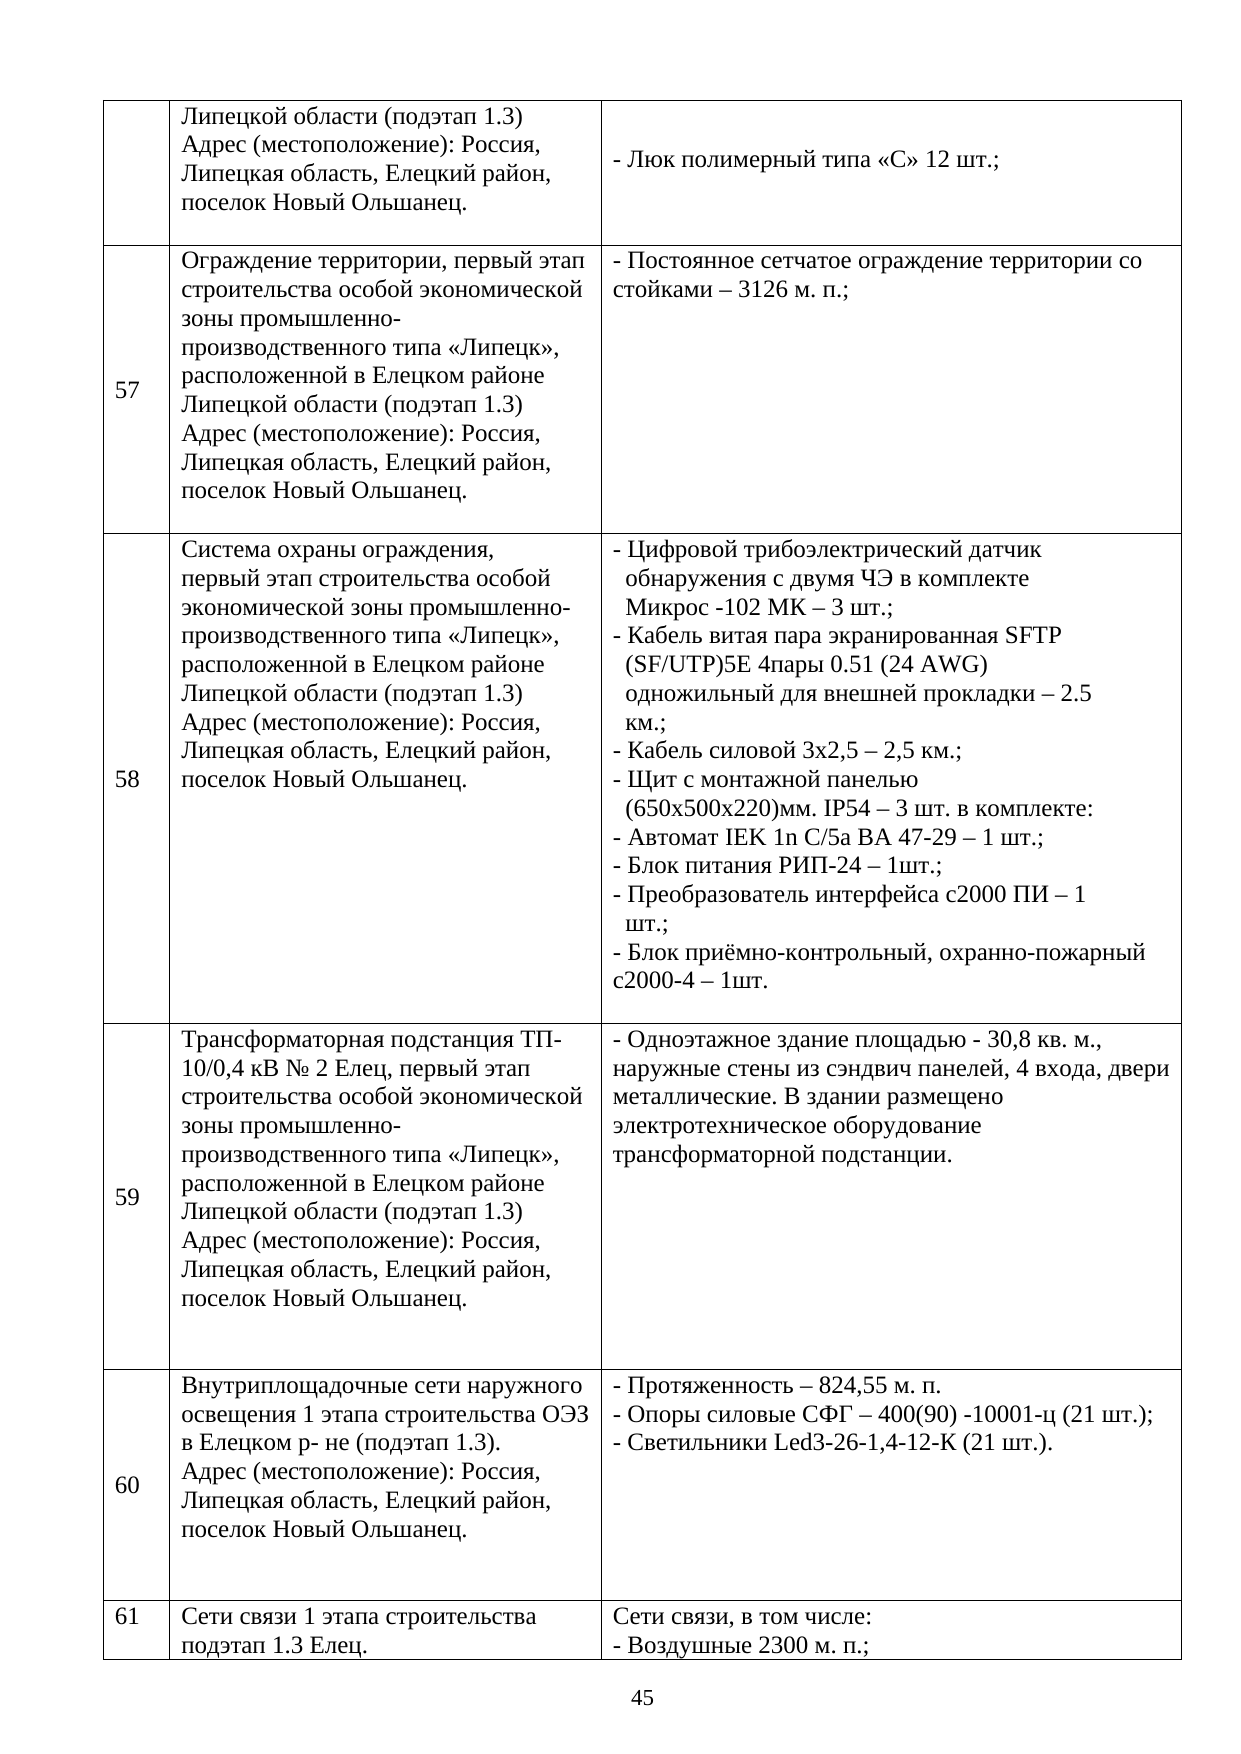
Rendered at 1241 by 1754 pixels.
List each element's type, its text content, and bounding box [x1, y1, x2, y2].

table_cell Трансформаторная подстанция ТП-10/0,4 кВ № 2 Елец, первый этап строительства особой экономической зоны промышленно-производственного типа «Липецк», расположенной в Елецком районе Липецкой области (подэтап 1.3) Адрес (местоположение): Россия, Липецкая область, Елецкий район, поселок Новый Ольшанец. [170, 1024, 601, 1369]
table_cell - Одноэтажное здание площадью - 30,8 кв. м., наружные стены из сэндвич панелей, 4 входа, двери металлические. В здании размещено электротехническое оборудование трансформаторной подстанции. [602, 1024, 1181, 1369]
table_cell Внутриплощадочные сети наружного освещения 1 этапа строительства ОЭЗ в Елецком р- не (подэтап 1.3). Адрес (местоположение): Россия, Липецкая область, Елецкий район, поселок Новый Ольшанец. [170, 1370, 601, 1600]
table_cell - Цифровой трибоэлектрический датчик обнаружения с двумя ЧЭ в комплекте Микрос -102 МК – 3 шт.; - Кабель витая пара экранированная SFTP (SF/UTP)5E 4пары 0.51 (24 AWG) одножильный для внешней прокладки – 2.5 км.; - Кабель силовой 3х2,5 – 2,5 км.; - Щит с монтажной панелью (650х500х220)мм. IP54 – 3 шт. в комплекте: - Автомат IEK 1n C/5a BA 47-29 – 1 шт.; - Блок питания РИП-24 – 1шт.; - Преобразователь интерфейса с2000 ПИ – 1 шт.; - Блок приёмно-контрольный, охранно-пожарный с2000-4 – 1шт. [602, 534, 1181, 1023]
table_cell - Протяженность – 824,55 м. п. - Опоры силовые СФГ – 400(90) -10001-ц (21 шт.); - Светильники Led3-26-1,4-12-К (21 шт.). [602, 1370, 1181, 1600]
table_cell 58 [104, 534, 169, 1023]
table_cell 59 [104, 1024, 169, 1369]
table_cell 57 [104, 246, 169, 533]
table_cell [170, 1601, 601, 1658]
table_cell 56 [104, 101, 169, 244]
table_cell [170, 101, 601, 244]
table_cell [602, 101, 1181, 244]
table_cell 61 [104, 1601, 169, 1658]
table_cell 60 [104, 1370, 169, 1600]
table_cell Ограждение территории, первый этап строительства особой экономической зоны промышленно-производственного типа «Липецк», расположенной в Елецком районе Липецкой области (подэтап 1.3) Адрес (местоположение): Россия, Липецкая область, Елецкий район, поселок Новый Ольшанец. [170, 246, 601, 533]
table_cell Система охраны ограждения, первый этап строительства особой экономической зоны промышленно-производственного типа «Липецк», расположенной в Елецком районе Липецкой области (подэтап 1.3) Адрес (местоположение): Россия, Липецкая область, Елецкий район, поселок Новый Ольшанец. [170, 534, 601, 1023]
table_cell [602, 1601, 1181, 1658]
table_cell - Постоянное сетчатое ограждение территории со стойками – 3126 м. п.; [602, 246, 1181, 533]
